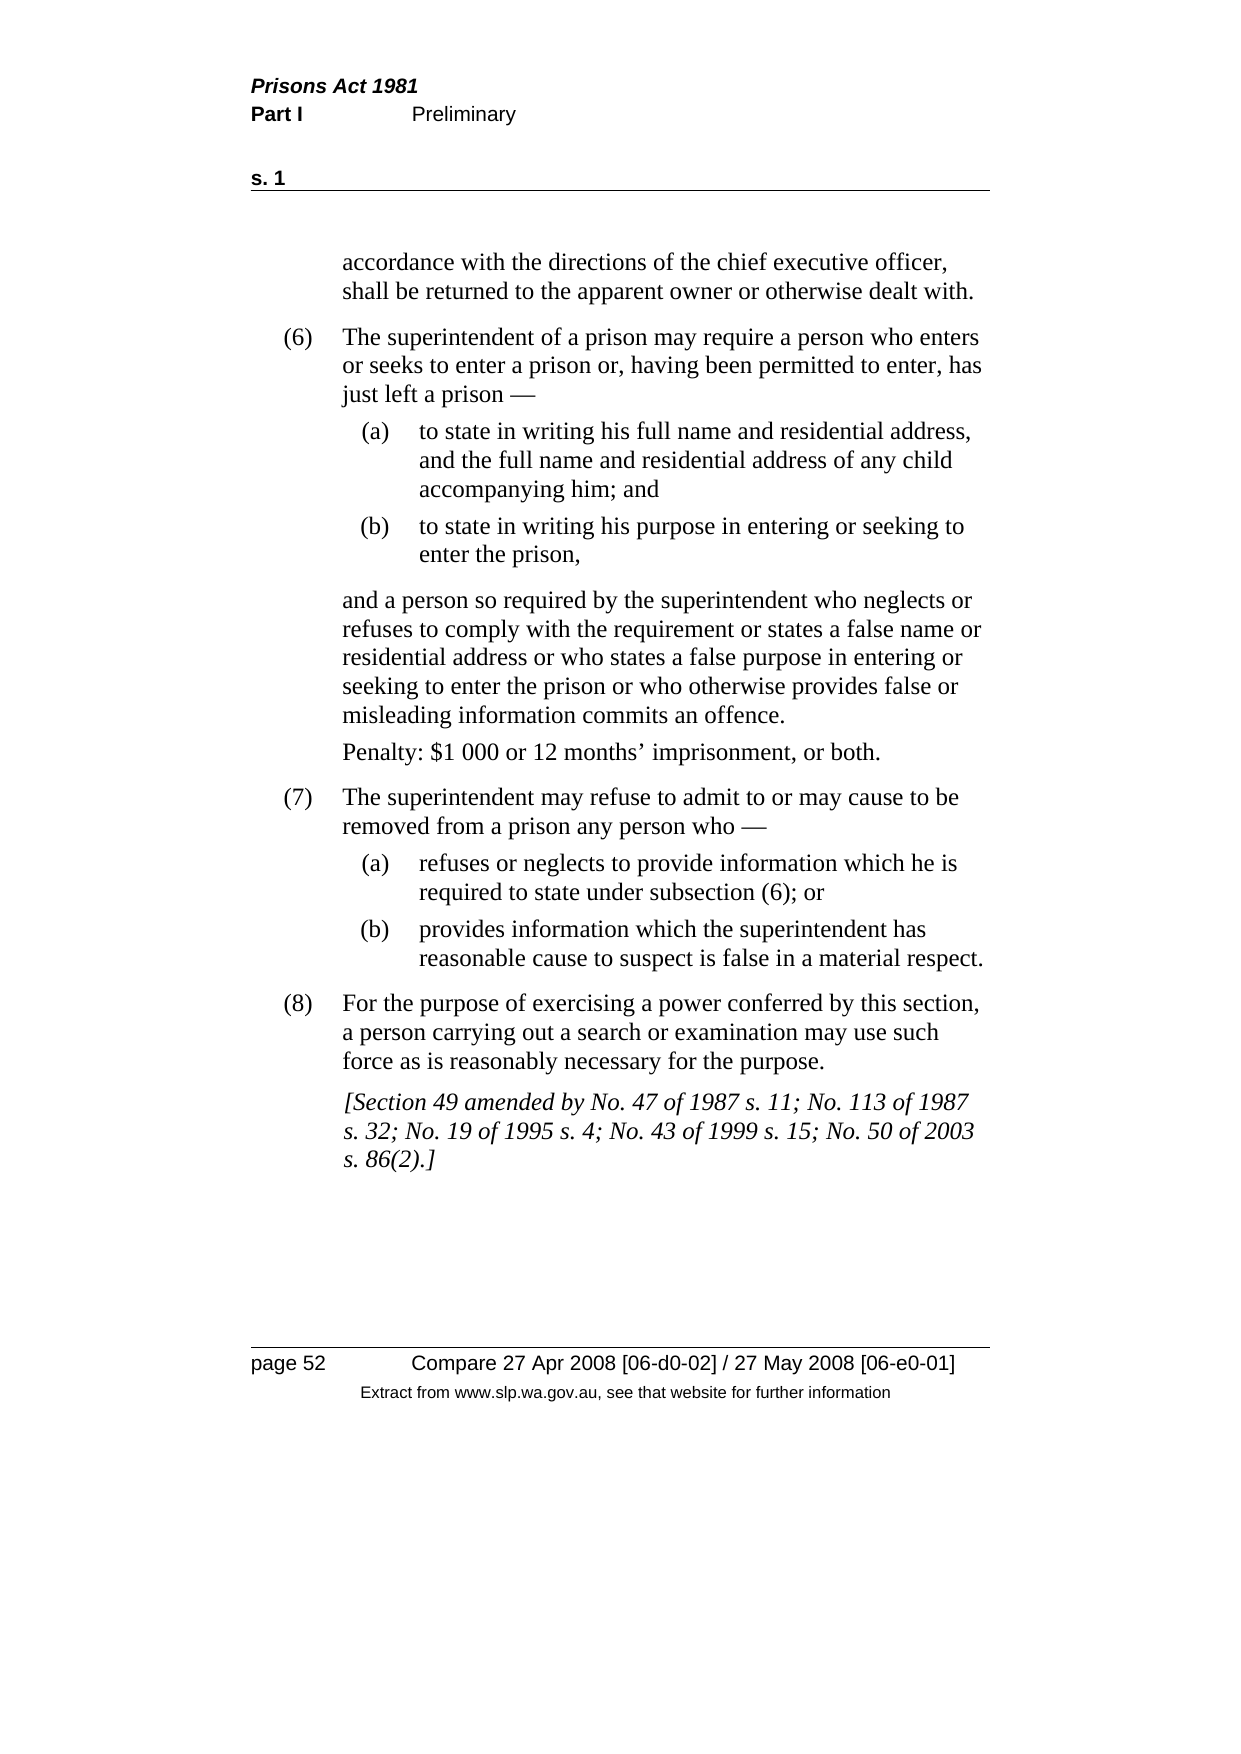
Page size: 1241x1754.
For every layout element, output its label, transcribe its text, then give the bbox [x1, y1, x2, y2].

text (b) provides information which the superintendent has reasonable cause to suspect is false in a material respect. [251, 914, 990, 972]
text (b) to state in writing his purpose in entering or seeking to enter the prison, [251, 511, 990, 568]
text (a) to state in writing his full name and residential address, and the full name and residential address of any child accompanying him; and [251, 416, 990, 502]
text (6) The superintendent of a prison may require a person who enters or seeks to enter a prison or, having been permitted to enter, has just left a prison — [251, 322, 990, 408]
text Penalty: $1 000 or 12 months’ imprisonment, or both. [251, 737, 990, 766]
text (8) For the purpose of exercising a power conferred by this section, a person carrying out a search or examination may use such force as is reasonably necessary for the purpose. [251, 988, 990, 1074]
text (a) refuses or neglects to provide information which he is required to state under subsection (6); or [251, 848, 990, 906]
text (7) The superintendent may refuse to admit to or may cause to be removed from a prison any person who — [251, 782, 990, 840]
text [251, 247, 990, 305]
text and a person so required by the superintendent who neglects or refuses to comply with the requirement or states a false name or residential address or who states a false purpose in entering or seeking to enter the prison or who otherwise provides false or misleading information commits an offence. [251, 585, 990, 729]
text [Section 49 amended by No. 47 of 1987 s. 11; No. 113 of 1987 s. 32; No. 19 of 1995 s. 4; No. 43 of 1999 s. 15; No. 50 of 2003 s. 86(2).] [251, 1087, 990, 1173]
